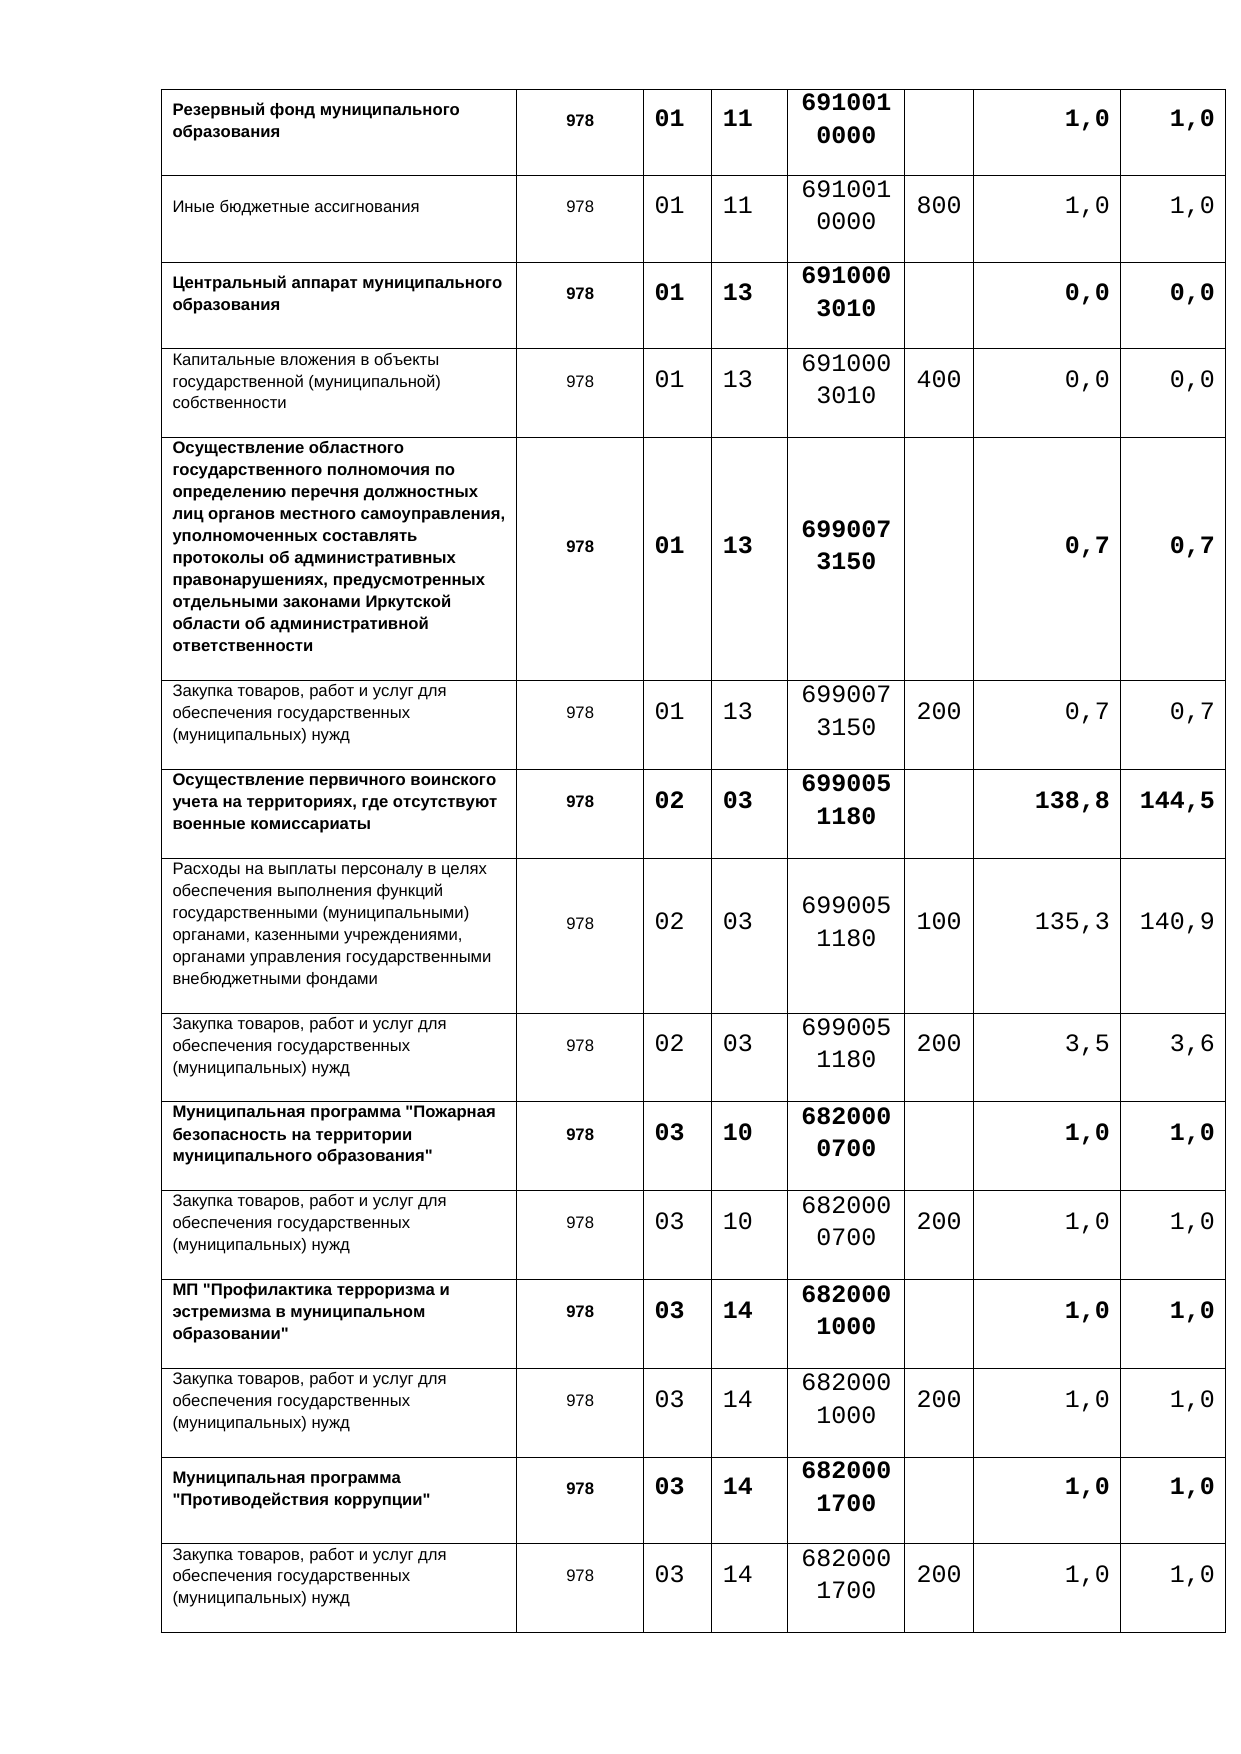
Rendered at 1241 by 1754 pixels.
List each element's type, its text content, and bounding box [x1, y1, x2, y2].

table_cell [905, 263, 973, 348]
table_cell 01 [644, 263, 711, 348]
table_cell 6820001000 [788, 1369, 904, 1457]
table_cell 01 [644, 681, 711, 769]
table_cell 03 [712, 1014, 787, 1101]
table_cell 03 [644, 1102, 711, 1190]
table_cell Муниципальная программа "Пожарная безопасность на территории муниципального образования" [162, 1102, 516, 1190]
table_cell 02 [644, 859, 711, 1012]
table_cell Закупка товаров, работ и услуг для обеспечения государственных (муниципальных) нужд [162, 1014, 516, 1101]
table_cell 200 [905, 681, 973, 769]
table_cell 02 [644, 770, 711, 858]
table_cell 01 [644, 438, 711, 680]
table_cell 13 [712, 438, 787, 680]
table_cell 1,0 [974, 1102, 1120, 1190]
table_cell 1,0 [974, 1458, 1120, 1543]
table_cell Иные бюджетные ассигнования [162, 176, 516, 262]
table_cell 1,0 [974, 176, 1120, 262]
table_cell МП "Профилактика терроризма и эстремизма в муниципальном образовании" [162, 1280, 516, 1368]
table_cell Закупка товаров, работ и услуг для обеспечения государственных (муниципальных) нужд [162, 681, 516, 769]
table_cell 6990051180 [788, 859, 904, 1012]
table_cell 978 [517, 770, 643, 858]
table_cell 200 [905, 1014, 973, 1101]
table_cell 1,0 [1121, 176, 1225, 262]
table_cell 100 [905, 859, 973, 1012]
table_cell 02 [644, 1014, 711, 1101]
table_cell 978 [517, 681, 643, 769]
table_cell 03 [712, 859, 787, 1012]
table_cell 03 [644, 1369, 711, 1457]
table_cell 6820001700 [788, 1458, 904, 1543]
table_cell [905, 90, 973, 175]
table_cell Муниципальная программа "Противодействия коррупции" [162, 1458, 516, 1543]
table_cell 978 [517, 1014, 643, 1101]
table_cell [905, 1458, 973, 1543]
table_cell 1,0 [974, 1369, 1120, 1457]
table_cell 140,9 [1121, 859, 1225, 1012]
table_cell 0,0 [1121, 349, 1225, 437]
table_cell 978 [517, 1280, 643, 1368]
table_cell Закупка товаров, работ и услуг для обеспечения государственных (муниципальных) нужд [162, 1369, 516, 1457]
table_cell Центральный аппарат муниципального образования [162, 263, 516, 348]
table_cell Капитальные вложения в объекты государственной (муниципальной) собственности [162, 349, 516, 437]
table_cell 978 [517, 349, 643, 437]
table_cell 10 [712, 1102, 787, 1190]
table_cell 6820000700 [788, 1191, 904, 1279]
table_cell 3,6 [1121, 1014, 1225, 1101]
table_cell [162, 1544, 516, 1632]
table_cell 6910010000 [788, 90, 904, 175]
table_cell 978 [517, 1544, 643, 1632]
table_cell 978 [517, 1458, 643, 1543]
table_cell 978 [517, 1369, 643, 1457]
table_cell Осуществление областного государственного полномочия по определению перечня должностных лиц органов местного самоуправления, уполномоченных составлять протоколы об административных правонарушениях, предусмотренных отдельными законами Иркутской области об административной ответственности [162, 438, 516, 680]
table_cell Резервный фонд муниципального образования [162, 90, 516, 175]
table_cell 1,0 [1121, 1369, 1225, 1457]
table_cell 800 [905, 176, 973, 262]
table_cell 03 [644, 1280, 711, 1368]
table_cell 978 [517, 90, 643, 175]
table_cell 13 [712, 681, 787, 769]
table_cell 200 [905, 1191, 973, 1279]
table_cell 6910003010 [788, 349, 904, 437]
table_cell 0,0 [974, 263, 1120, 348]
table_cell 13 [712, 263, 787, 348]
table_cell 1,0 [1121, 90, 1225, 175]
table_cell 200 [905, 1544, 973, 1632]
table_cell 6990073150 [788, 681, 904, 769]
table_cell [905, 1280, 973, 1368]
table_cell 978 [517, 438, 643, 680]
table_cell 400 [905, 349, 973, 437]
table_cell 11 [712, 90, 787, 175]
table_cell 0,0 [974, 349, 1120, 437]
table_cell [905, 438, 973, 680]
table_cell 6990051180 [788, 770, 904, 858]
table_cell 03 [644, 1458, 711, 1543]
table_cell 01 [644, 176, 711, 262]
table_cell 1,0 [1121, 1458, 1225, 1543]
table_cell 10 [712, 1191, 787, 1279]
table_cell 978 [517, 1102, 643, 1190]
table_cell 14 [712, 1369, 787, 1457]
table_cell 1,0 [974, 1280, 1120, 1368]
table_cell 03 [644, 1191, 711, 1279]
table_cell 0,7 [1121, 438, 1225, 680]
table_cell 11 [712, 176, 787, 262]
table_cell 13 [712, 349, 787, 437]
table_cell 978 [517, 176, 643, 262]
table_cell Закупка товаров, работ и услуг для обеспечения государственных (муниципальных) нужд [162, 1191, 516, 1279]
table_cell 1,0 [1121, 1102, 1225, 1190]
table_cell 0,7 [1121, 681, 1225, 769]
table_cell 03 [644, 1544, 711, 1632]
table_cell 978 [517, 263, 643, 348]
table_cell 3,5 [974, 1014, 1120, 1101]
table_cell 200 [905, 1369, 973, 1457]
table_cell 1,0 [974, 90, 1120, 175]
table_cell [905, 1102, 973, 1190]
table_cell 138,8 [974, 770, 1120, 858]
table_cell 14 [712, 1458, 787, 1543]
table_cell 0,7 [974, 438, 1120, 680]
table_cell Расходы на выплаты персоналу в целях обеспечения выполнения функций государственными (муниципальными) органами, казенными учреждениями, органами управления государственными внебюджетными фондами [162, 859, 516, 1012]
table_cell Осуществление первичного воинского учета на территориях, где отсутствуют военные комиссариаты [162, 770, 516, 858]
table_cell 01 [644, 349, 711, 437]
table_cell 6820001700 [788, 1544, 904, 1632]
table_cell 0,7 [974, 681, 1120, 769]
table_cell 03 [712, 770, 787, 858]
table_cell 978 [517, 859, 643, 1012]
table_cell 6990073150 [788, 438, 904, 680]
table_cell 0,0 [1121, 263, 1225, 348]
table_cell 6820000700 [788, 1102, 904, 1190]
table_cell 1,0 [1121, 1544, 1225, 1632]
table_cell 1,0 [1121, 1280, 1225, 1368]
table_cell 1,0 [974, 1191, 1120, 1279]
table_cell 14 [712, 1280, 787, 1368]
table_cell 1,0 [974, 1544, 1120, 1632]
table_cell 6910010000 [788, 176, 904, 262]
table_cell 01 [644, 90, 711, 175]
table_cell 144,5 [1121, 770, 1225, 858]
table_cell 6910003010 [788, 263, 904, 348]
table_cell 1,0 [1121, 1191, 1225, 1279]
table_cell 6990051180 [788, 1014, 904, 1101]
table_cell 6820001000 [788, 1280, 904, 1368]
table_cell 978 [517, 1191, 643, 1279]
table_cell 14 [712, 1544, 787, 1632]
table_cell 135,3 [974, 859, 1120, 1012]
table_cell [905, 770, 973, 858]
